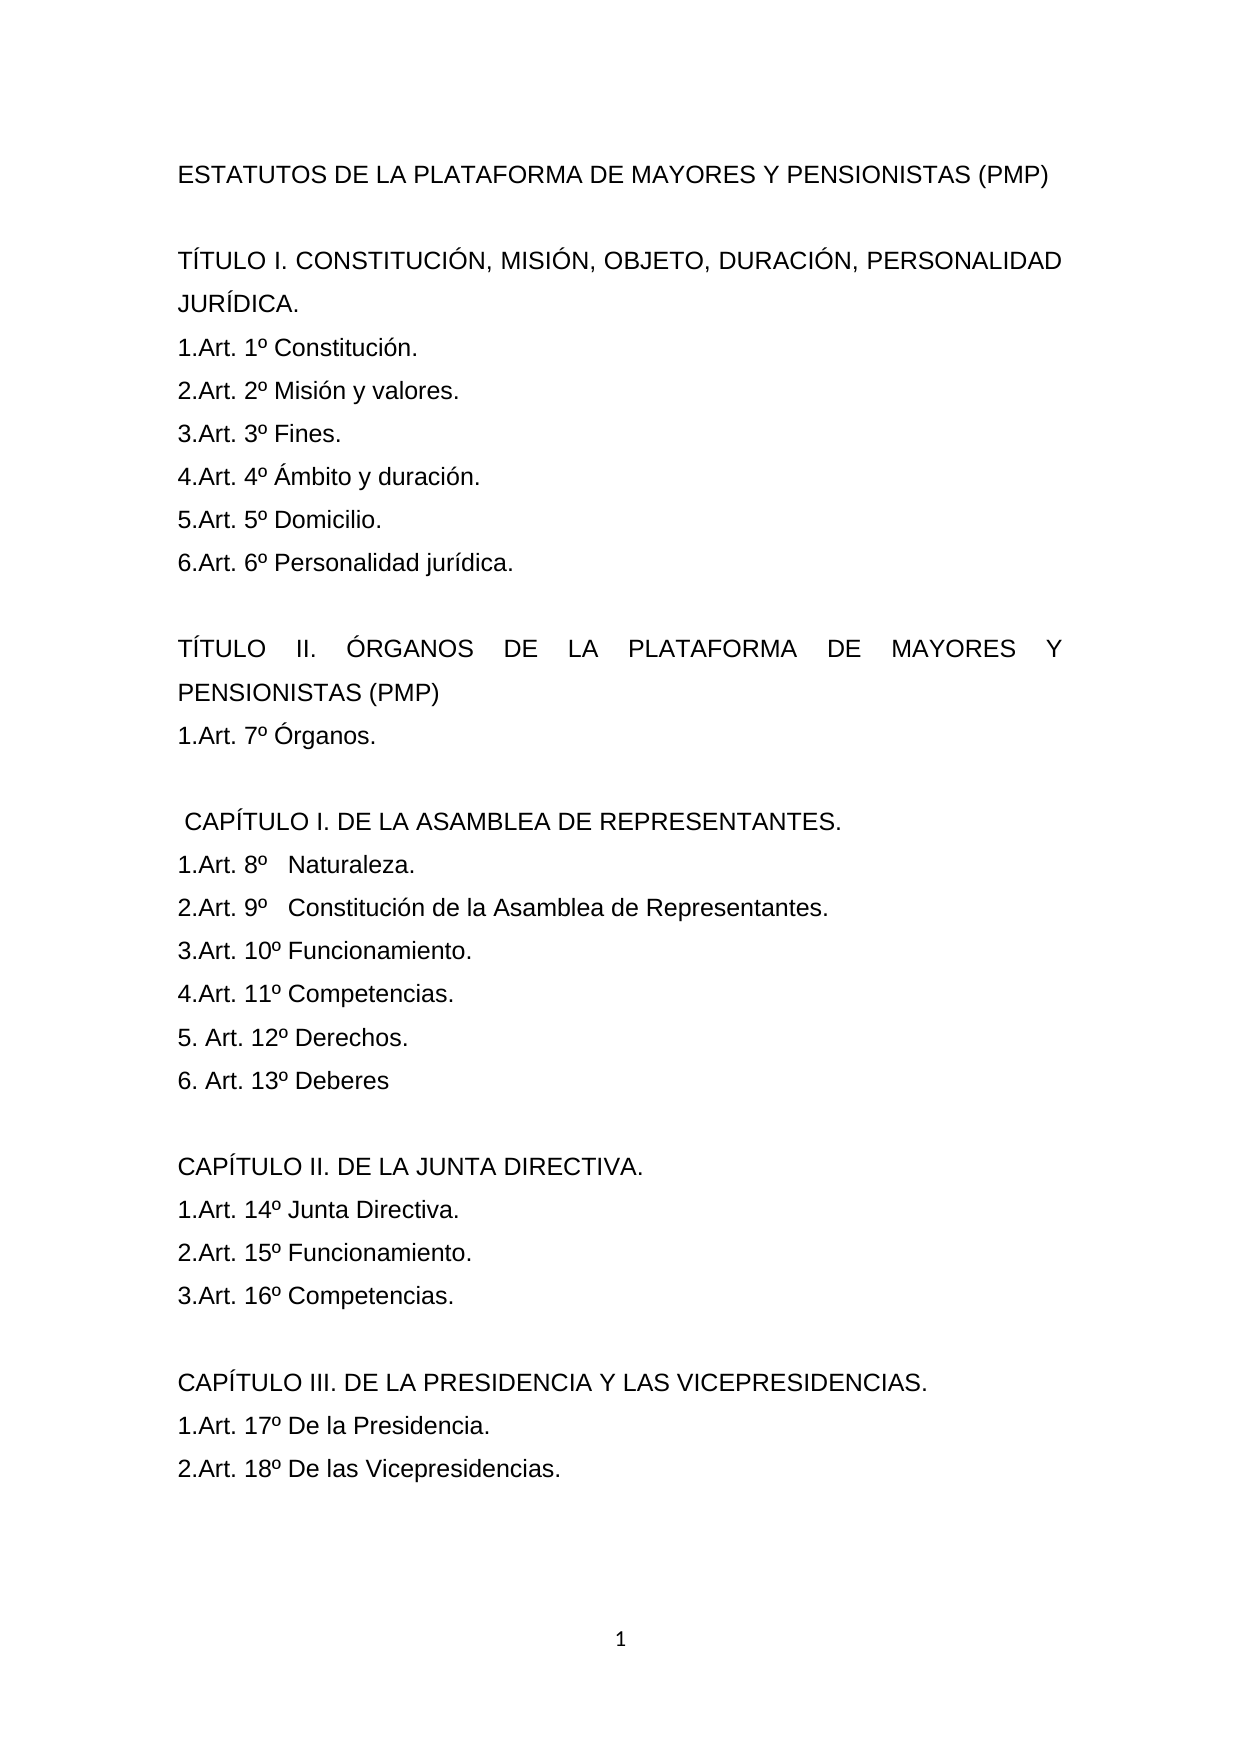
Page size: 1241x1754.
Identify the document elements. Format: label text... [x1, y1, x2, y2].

text CAPÍTULO III. DE LA PRESIDENCIA Y LAS VICEPRESIDENCIAS. [177, 1368, 1063, 1396]
text 1.Art. 14º Junta Directiva. [177, 1195, 1063, 1224]
text 5.Art. 5º Domicilio. [177, 505, 1063, 534]
text CAPÍTULO II. DE LA JUNTA DIRECTIVA. [177, 1152, 1063, 1181]
text 4.Art. 4º Ámbito y duración. [177, 462, 1063, 491]
text 3.Art. 16º Competencias. [177, 1281, 1063, 1310]
text ESTATUTOS DE LA PLATAFORMA DE MAYORES Y PENSIONISTAS (PMP) [177, 160, 1063, 189]
text TÍTULO I. CONSTITUCIÓN, MISIÓN, OBJETO, DURACIÓN, PERSONALIDAD JURÍDICA. [177, 246, 1063, 318]
text 4.Art. 11º Competencias. [177, 979, 1063, 1008]
text 5. Art. 12º Derechos. [177, 1023, 1063, 1051]
text 1.Art. 8º Naturaleza. [177, 850, 1063, 879]
text 3.Art. 3º Fines. [177, 419, 1063, 448]
text 1.Art. 7º Órganos. [177, 721, 1063, 749]
text 2.Art. 15º Funcionamiento. [177, 1238, 1063, 1267]
text 1.Art. 1º Constitución. [177, 333, 1063, 361]
text 6. Art. 13º Deberes [177, 1066, 1063, 1094]
text TÍTULO II. ÓRGANOS DE LA PLATAFORMA DE MAYORES Y PENSIONISTAS (PMP) [177, 634, 1063, 706]
text 3.Art. 10º Funcionamiento. [177, 936, 1063, 965]
text CAPÍTULO I. DE LA ASAMBLEA DE REPRESENTANTES. [177, 807, 1063, 836]
text 1.Art. 17º De la Presidencia. [177, 1411, 1063, 1439]
text 2.Art. 18º De las Vicepresidencias. [177, 1454, 1063, 1483]
text 6.Art. 6º Personalidad jurídica. [177, 548, 1063, 577]
text 2.Art. 9º Constitución de la Asamblea de Representantes. [177, 893, 1063, 922]
text 2.Art. 2º Misión y valores. [177, 376, 1063, 404]
